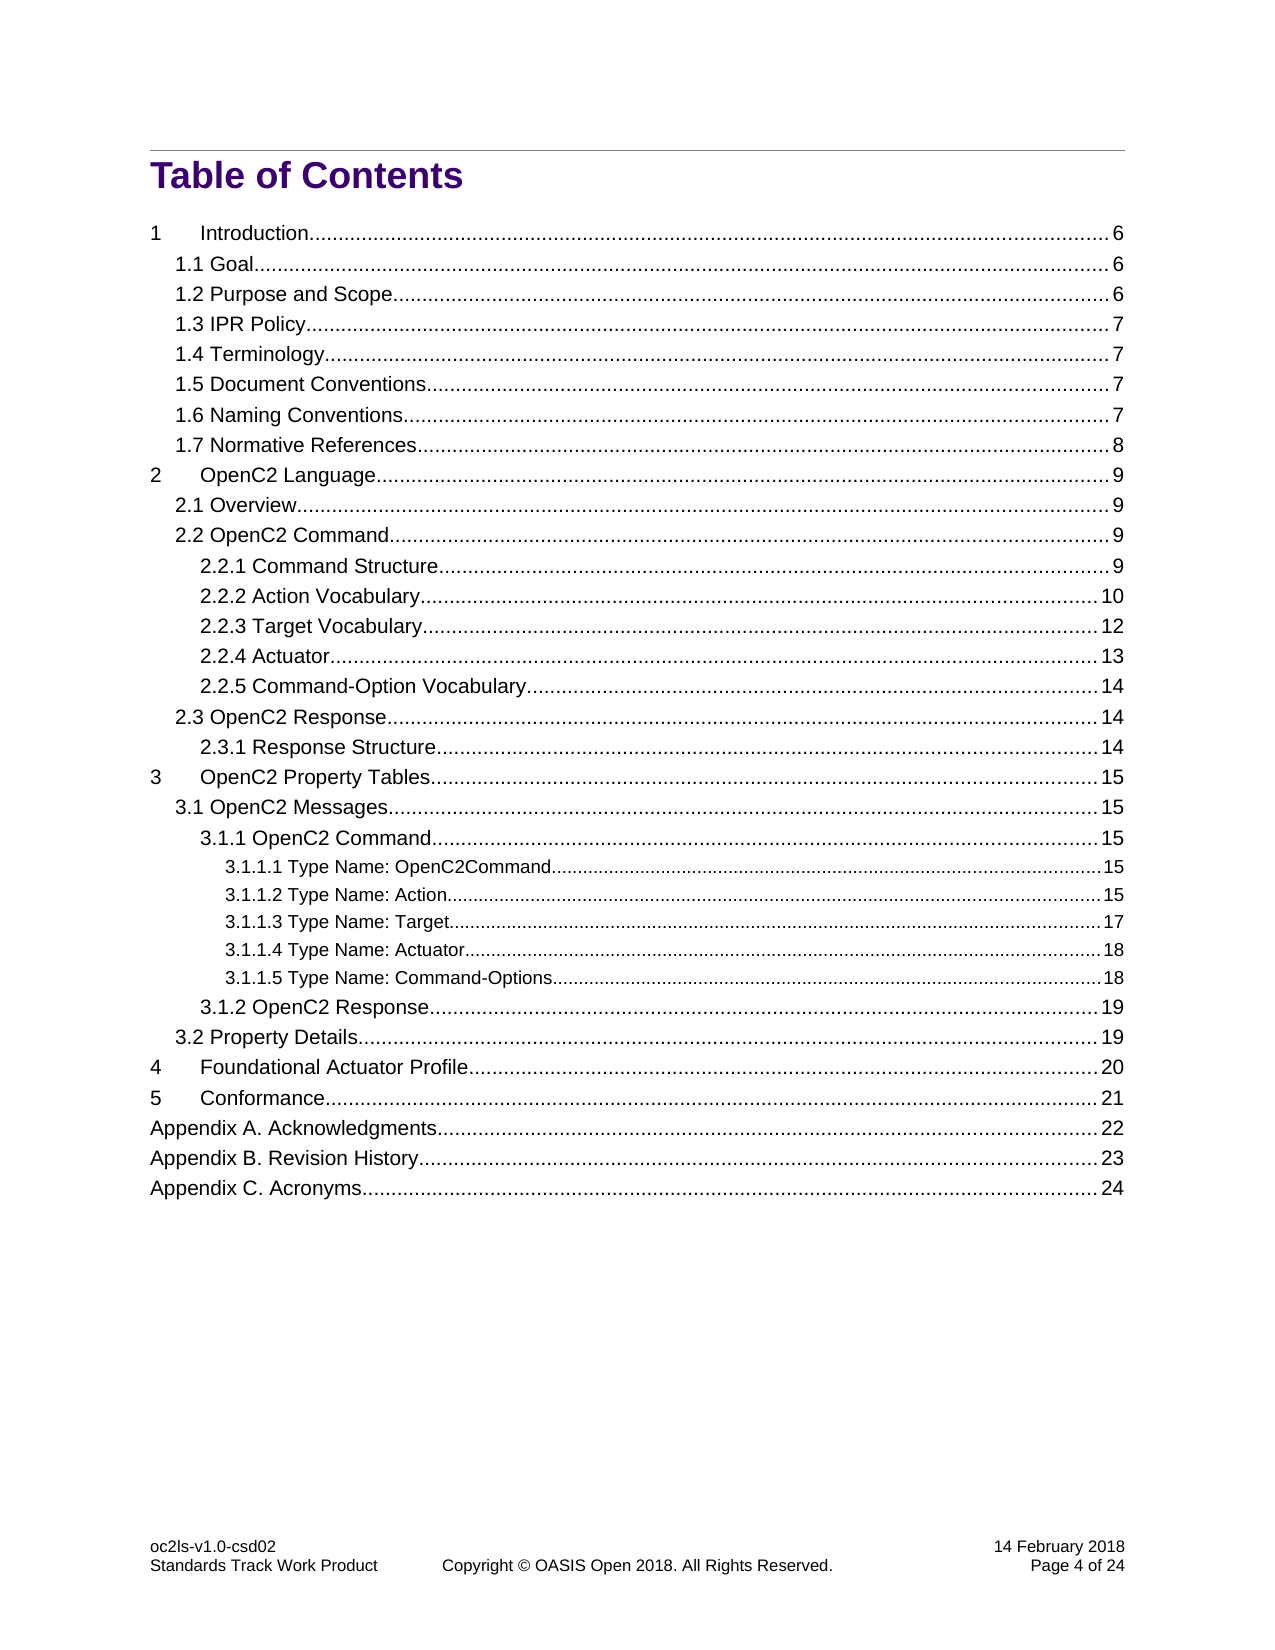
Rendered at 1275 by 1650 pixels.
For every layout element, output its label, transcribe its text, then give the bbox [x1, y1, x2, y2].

text 1.3 IPR Policy 7 [175, 312, 1125, 336]
text 1.4 Terminology 7 [175, 342, 1125, 366]
text 2.2 OpenC2 Command 9 [175, 523, 1125, 547]
text 3.1.1.2 Type Name: Action 15 [225, 883, 1125, 905]
text 3.1 OpenC2 Messages 15 [175, 795, 1125, 819]
text 3.1.1.1 Type Name: OpenC2Command 15 [225, 856, 1125, 877]
text 3.1.2 OpenC2 Response 19 [200, 995, 1125, 1019]
text 1.5 Document Conventions 7 [175, 372, 1125, 396]
text 2.2.1 Command Structure 9 [200, 553, 1125, 577]
text 4 Foundational Actuator Profile 20 [150, 1055, 1125, 1079]
text 2.2.5 Command-Option Vocabulary 14 [200, 674, 1125, 698]
text 1.1 Goal 6 [175, 251, 1125, 275]
text 2 OpenC2 Language 9 [150, 463, 1125, 487]
text 3.2 Property Details 19 [175, 1025, 1125, 1049]
text 2.2.3 Target Vocabulary 12 [200, 614, 1125, 638]
text Appendix C. Acronyms 24 [150, 1176, 1125, 1200]
text 3.1.1.5 Type Name: Command-Options 18 [225, 967, 1125, 988]
text 3.1.1.4 Type Name: Actuator 18 [225, 939, 1125, 961]
text 2.3.1 Response Structure 14 [200, 735, 1125, 759]
text 3 OpenC2 Property Tables 15 [150, 765, 1125, 789]
text 1 Introduction 6 [150, 221, 1125, 245]
text 1.2 Purpose and Scope 6 [175, 282, 1125, 306]
text 2.3 OpenC2 Response 14 [175, 704, 1125, 728]
text Appendix B. Revision History 23 [150, 1146, 1125, 1170]
text Appendix A. Acknowledgments 22 [150, 1116, 1125, 1139]
text Table of Contents [150, 151, 1125, 196]
text 2.1 Overview 9 [175, 493, 1125, 517]
text 1.6 Naming Conventions 7 [175, 402, 1125, 426]
text 2.2.4 Actuator 13 [200, 644, 1125, 668]
text 3.1.1 OpenC2 Command 15 [200, 825, 1125, 849]
text 1.7 Normative References 8 [175, 433, 1125, 457]
text 2.2.2 Action Vocabulary 10 [200, 584, 1125, 608]
text 5 Conformance 21 [150, 1085, 1125, 1109]
text 3.1.1.3 Type Name: Target 17 [225, 911, 1125, 933]
